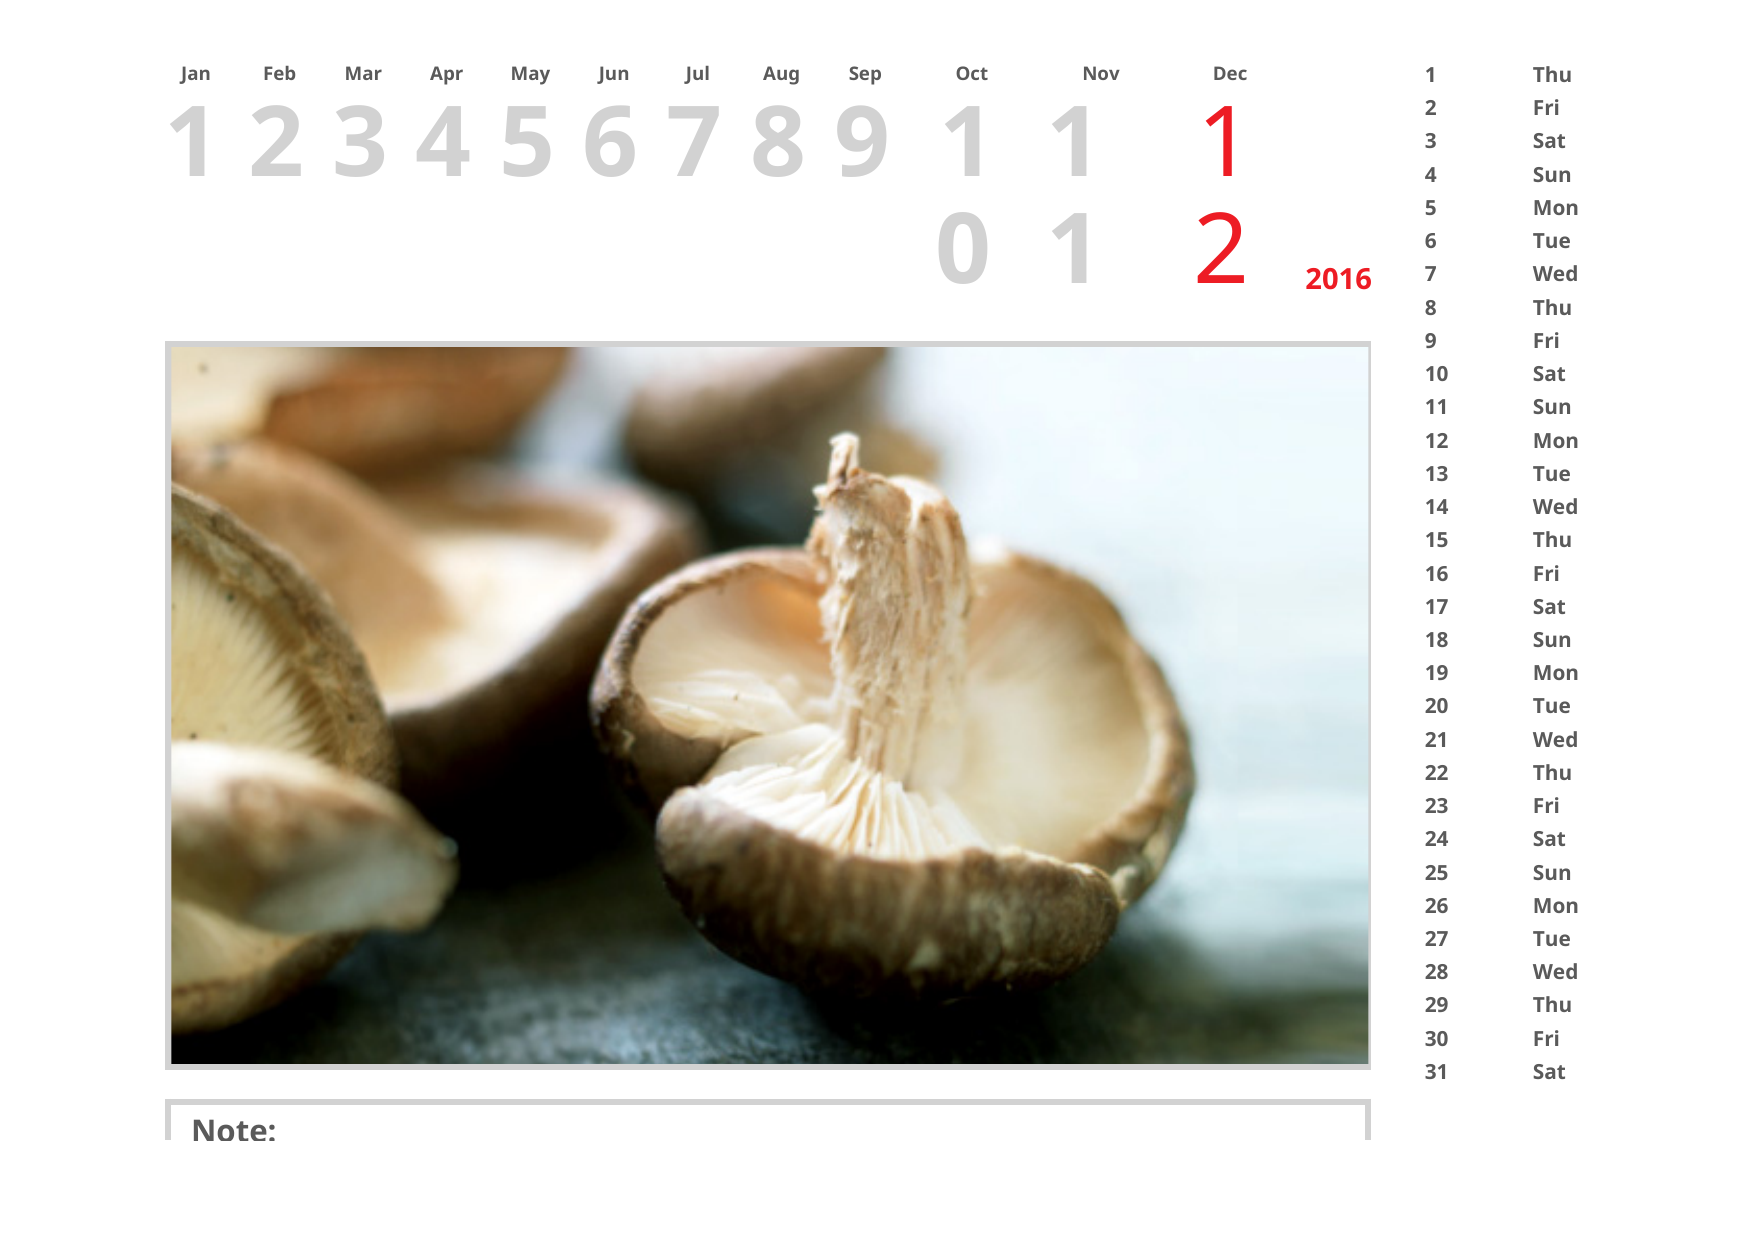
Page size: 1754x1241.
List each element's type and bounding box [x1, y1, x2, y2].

table_header [1387, 60, 1604, 1140]
picture [171, 347, 1369, 1064]
table_header [150, 60, 1387, 1140]
